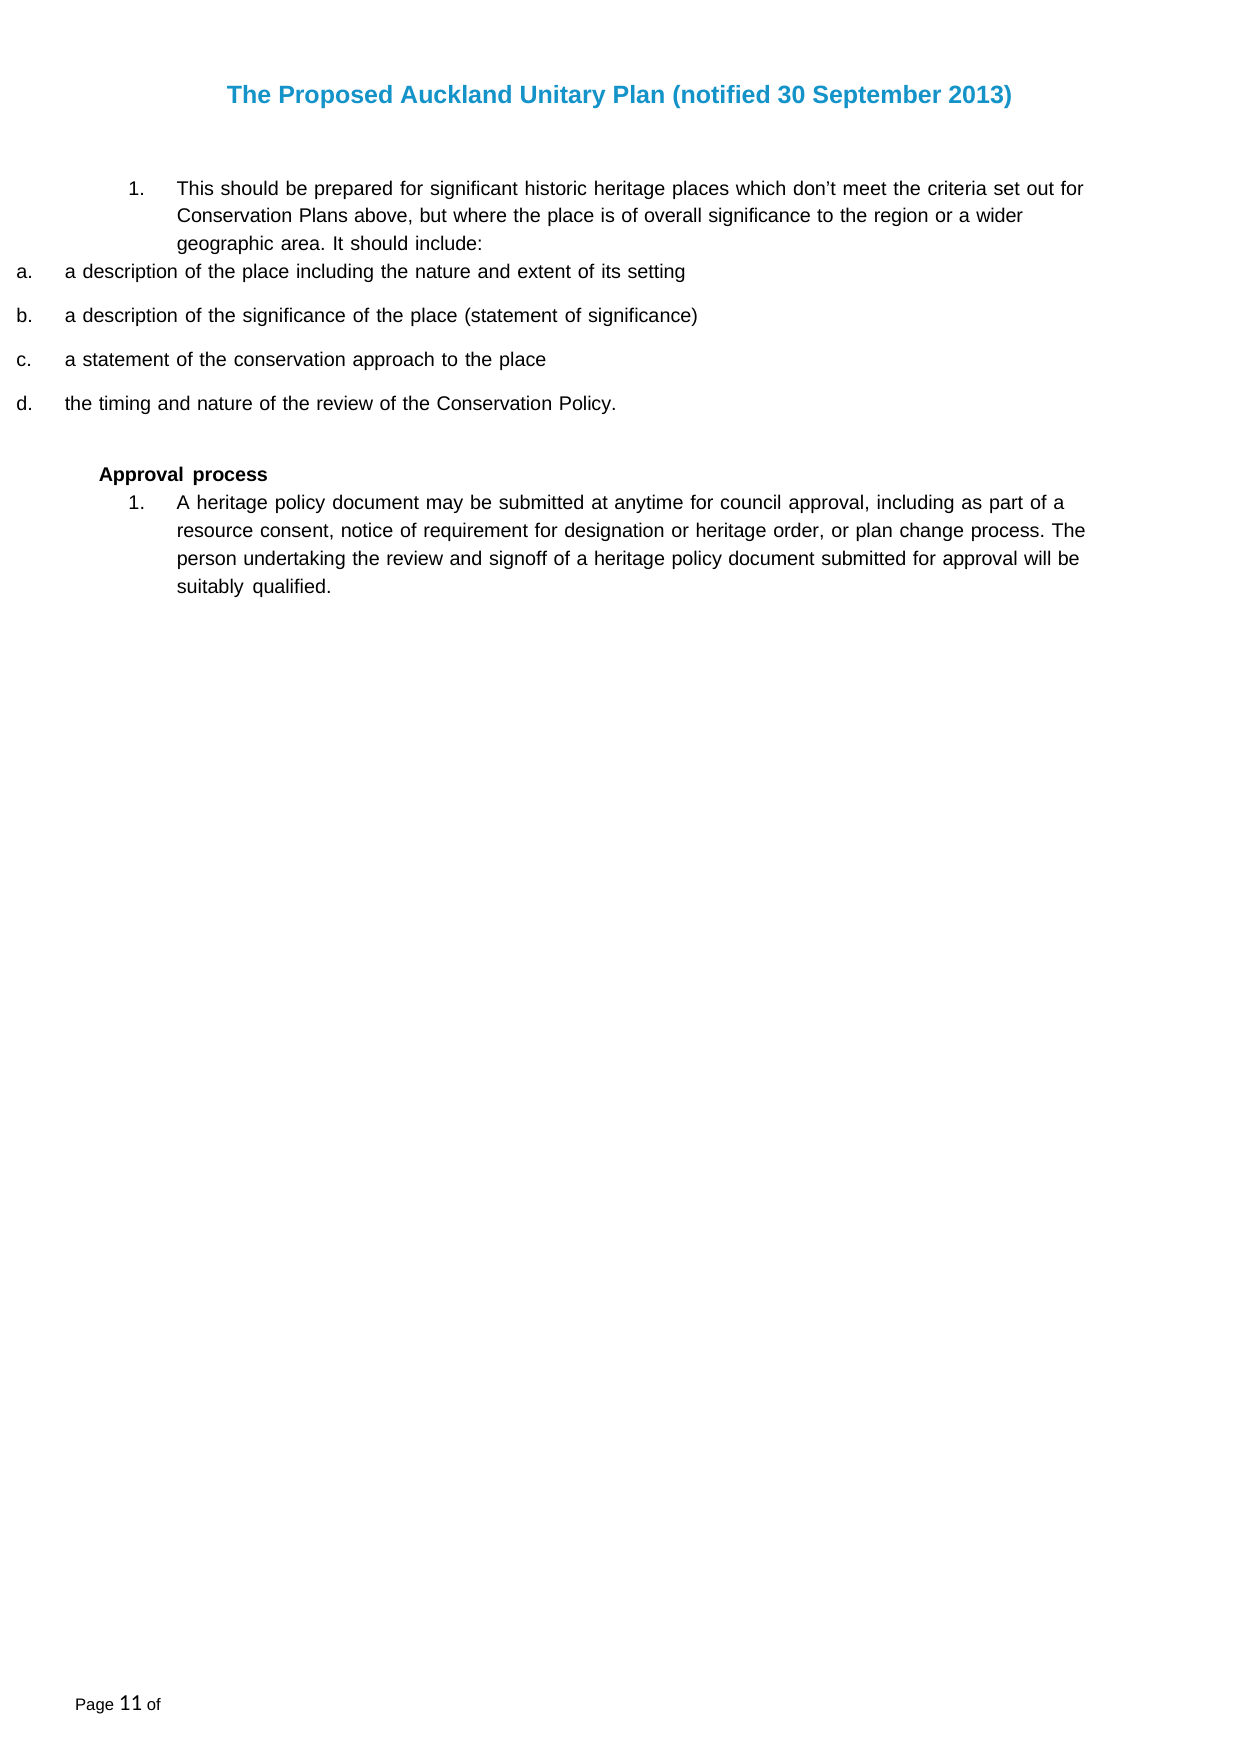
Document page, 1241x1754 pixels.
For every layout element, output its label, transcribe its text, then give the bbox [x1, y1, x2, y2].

list a description of the place including the nature and extent of its setting [16, 260, 1105, 283]
list a description of the significance of the place (statement of significance) [16, 304, 1105, 327]
text 1. A heritage policy document may be submitted at anytime for council approval, including as part of a resource consent, notice of requirement for designation or heritage order, or plan change process. The person undertaking the review and sign­off of a heritage policy document submitted for approval will be suitably qualified. [128, 491, 1094, 598]
list This should be prepared for significant historic heritage places which don’t meet the criteria set out for Conservation Plans above, but where the place is of overall significance to the region or a wider geographic area. It should include: [128, 176, 1091, 255]
list a statement of the conservation approach to the place [16, 348, 1105, 370]
subtitle Approval process [98, 463, 1105, 486]
list the timing and nature of the review of the Conservation Policy. [16, 391, 1105, 414]
